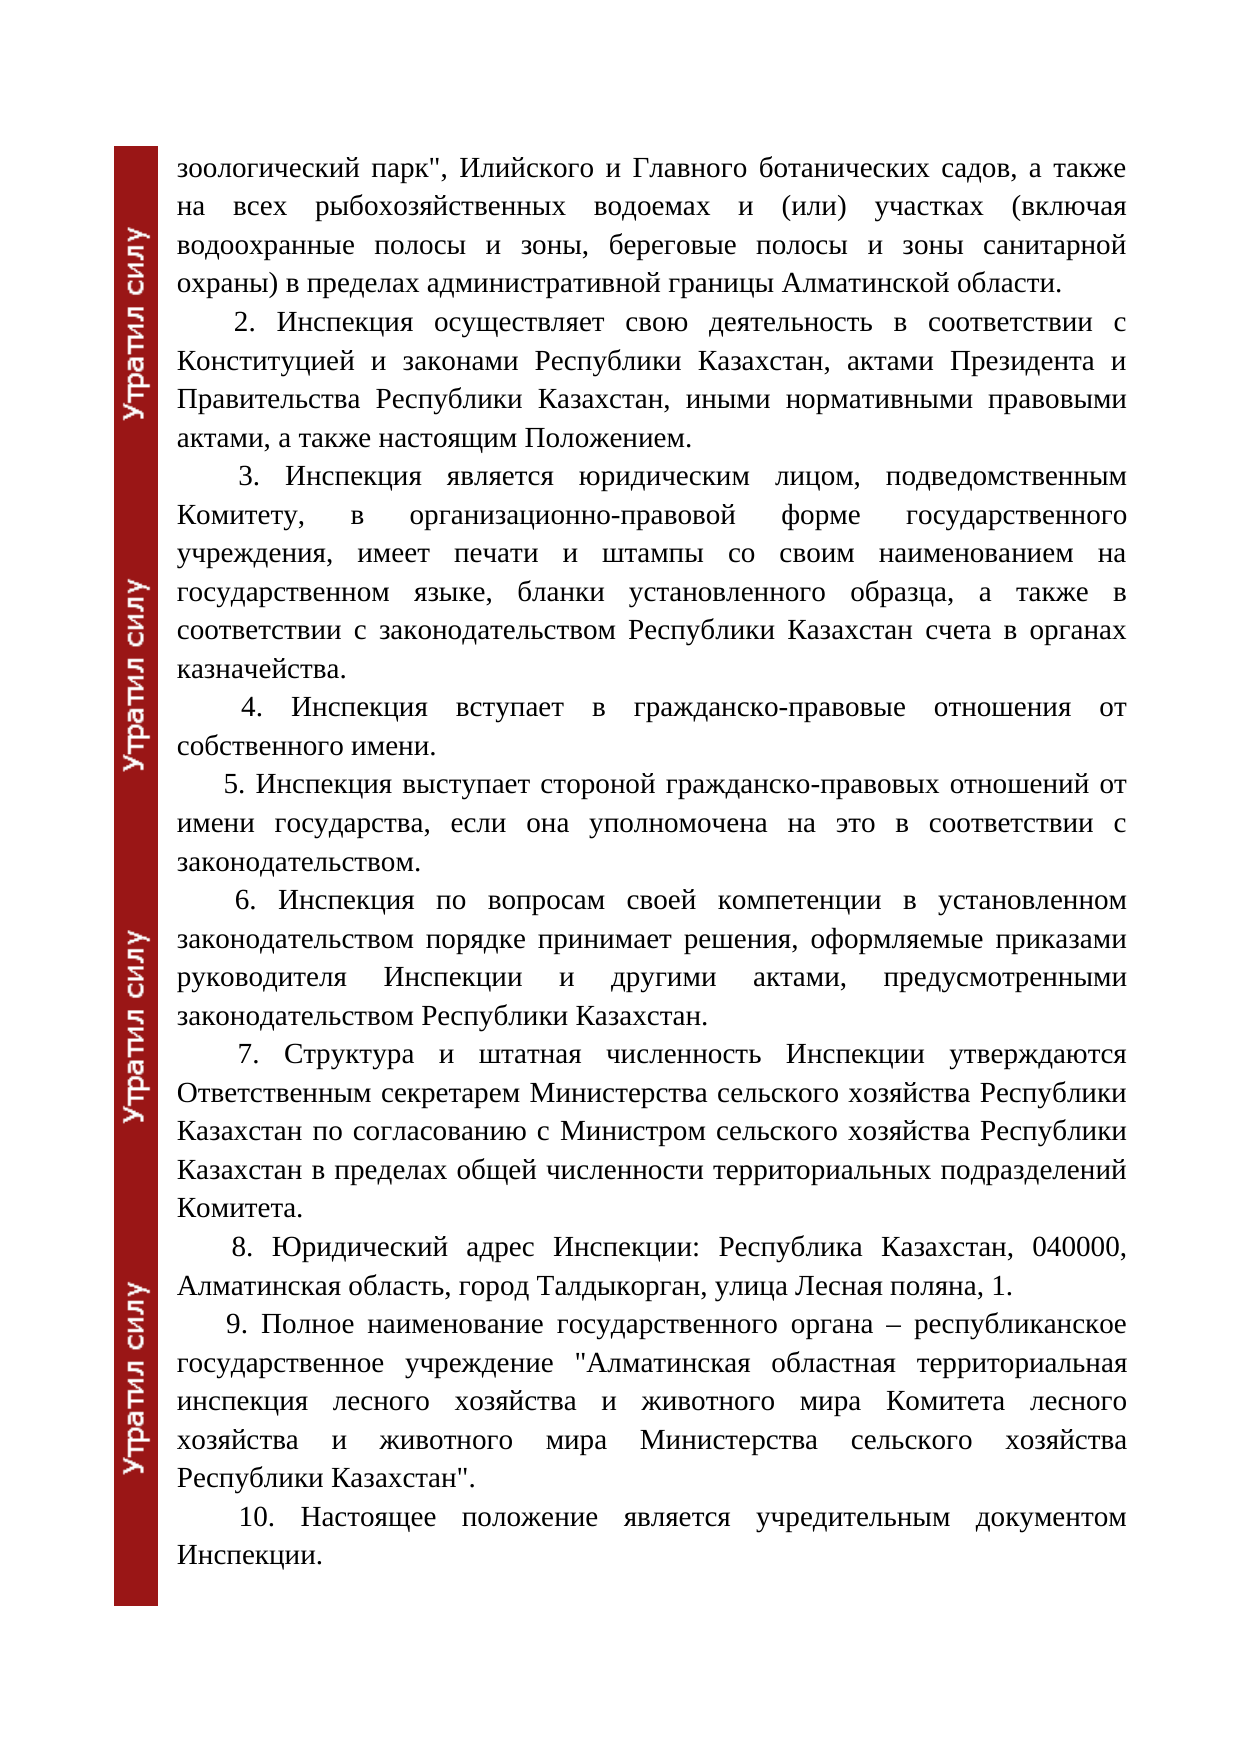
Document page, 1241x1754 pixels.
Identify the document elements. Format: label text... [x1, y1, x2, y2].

picture [114, 1571, 158, 1606]
picture [114, 1031, 158, 1036]
picture [114, 877, 158, 882]
text 6. Инспекция по вопросам своей компетенции в установленном законодательством порядке принимает решения, оформляемые приказами руководителя Инспекции и другими актами, предусмотренными законодательством Республики Казахстан. [112, 882, 1128, 1031]
picture [114, 684, 158, 689]
picture [114, 146, 158, 150]
picture [114, 762, 158, 767]
text 5. Инспекция выступает стороной гражданско-правовых отношений от имени государства, если она уполномочена на это в соответствии с законодательством. [112, 767, 1128, 877]
text 4. Инспекция вступает в гражданско-правовые отношения от собственного имени. [112, 689, 1128, 762]
text 8. Юридический адрес Инспекции: Республика Казахстан, 040000, Алматинская область, город Талдыкорган, улица Лесная поляна, 1. [112, 1229, 1128, 1301]
picture [114, 1494, 158, 1499]
picture [114, 453, 158, 458]
text 9. Полное наименование государственного органа – республиканское государственное учреждение "Алматинская областная территориальная инспекция лесного хозяйства и животного мира Комитета лесного хозяйства и животного мира Министерства сельского хозяйства Республики Казахстан". [112, 1306, 1128, 1494]
picture [114, 1301, 158, 1306]
picture [114, 299, 158, 304]
text 10. Настоящее положение является учредительным документом Инспекции. [112, 1499, 1128, 1571]
text 3. Инспекция является юридическим лицом, подведомственным Комитету, в организационно-правовой форме государственного учреждения, имеет печати и штампы со своим наименованием на государственном языке, бланки установленного образца, а также в соответствии с законодательством Республики Казахстан счета в органах казначейства. [112, 458, 1128, 684]
text 7. Структура и штатная численность Инспекции утверждаются Ответственным секретарем Министерства сельского хозяйства Республики Казахстан по согласованию с Министром сельского хозяйства Республики Казахстан в пределах общей численности территориальных подразделений Комитета. [112, 1036, 1128, 1224]
picture [114, 1224, 158, 1229]
text 2. Инспекция осуществляет свою деятельность в соответствии с Конституцией и законами Республики Казахстан, актами Президента и Правительства Республики Казахстан, иными нормативными правовыми актами, а также настоящим Положением. [112, 304, 1128, 453]
